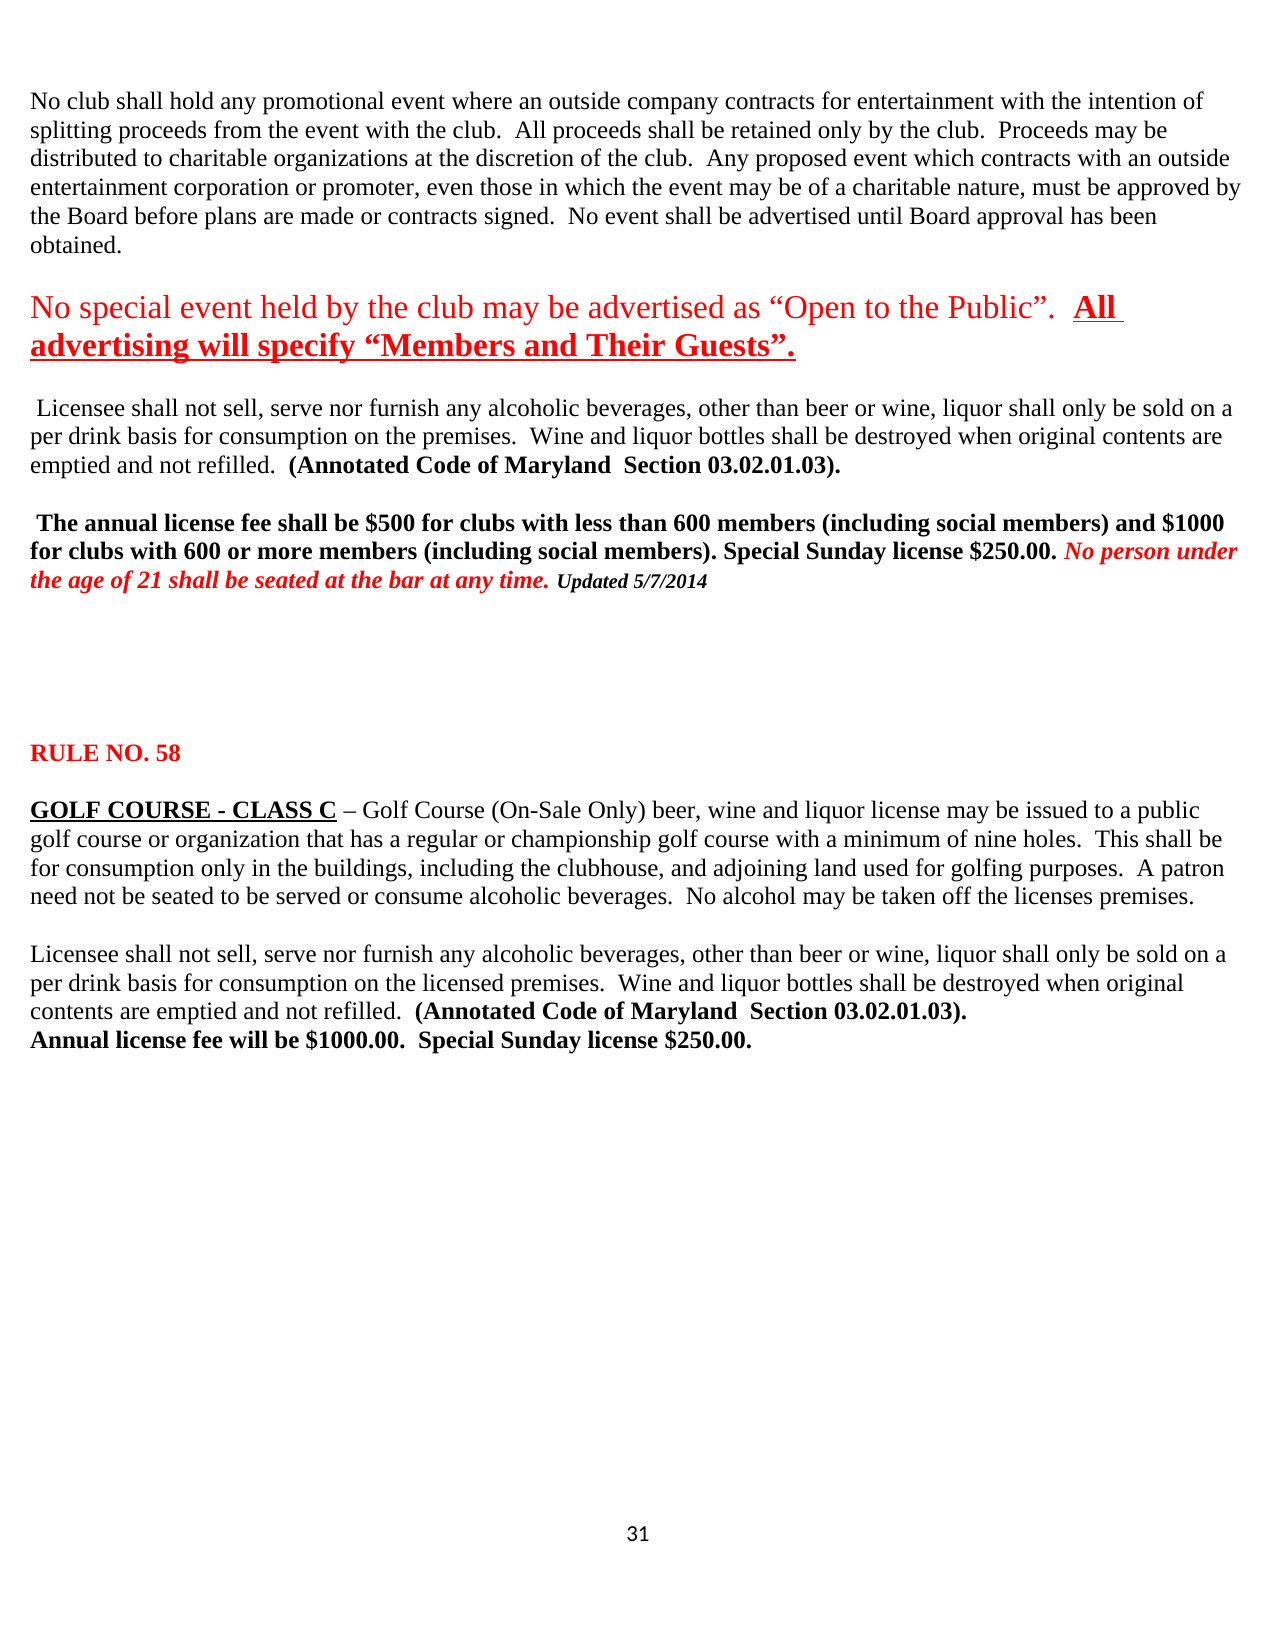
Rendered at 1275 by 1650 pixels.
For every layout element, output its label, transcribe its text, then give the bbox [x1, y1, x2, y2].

text No club shall hold any promotional event where an outside company contracts for entertainment with the intention of splitting proceeds from the event with the club. All proceeds shall be retained only by the club. Proceeds may be distributed to charitable organizations at the discretion of the club. Any proposed event which contracts with an outside entertainment corporation or promoter, even those in which the event may be of a charitable nature, must be approved by the Board before plans are made or contracts signed. No event shall be advertised until Board approval has been obtained. [30, 86, 1245, 258]
text GOLF COURSE - CLASS C – Golf Course (On-Sale Only) beer, wine and liquor license may be issued to a public golf course or organization that has a regular or championship golf course with a minimum of nine holes. This shall be for consumption only in the buildings, including the clubhouse, and adjoining land used for golfing purposes. A patron need not be seated to be served or consume alcoholic beverages. No alcohol may be taken off the licenses premises. [30, 795, 1245, 910]
text The annual license fee shall be $500 for clubs with less than 600 members (including social members) and $1000 for clubs with 600 or more members (including social members). Special Sunday license $250.00. No person under the age of 21 shall be seated at the bar at any time. Updated 5/7/2014 [30, 508, 1245, 594]
text RULE NO. 58 [30, 738, 1245, 766]
text Annual license fee will be $1000.00. Special Sunday license $250.00. [30, 1025, 1245, 1054]
text Licensee shall not sell, serve nor furnish any alcoholic beverages, other than beer or wine, liquor shall only be sold on a per drink basis for consumption on the premises. Wine and liquor bottles shall be destroyed when original contents are emptied and not refilled. (Annotated Code of Maryland Section 03.02.01.03). [30, 393, 1245, 479]
text Licensee shall not sell, serve nor furnish any alcoholic beverages, other than beer or wine, liquor shall only be sold on a per drink basis for consumption on the licensed premises. Wine and liquor bottles shall be destroyed when original contents are emptied and not refilled. (Annotated Code of Maryland Section 03.02.01.03). [30, 939, 1245, 1025]
text No special event held by the club may be advertised as “Open to the Public”. All advertising will specify “Members and Their Guests”. [30, 287, 1245, 364]
